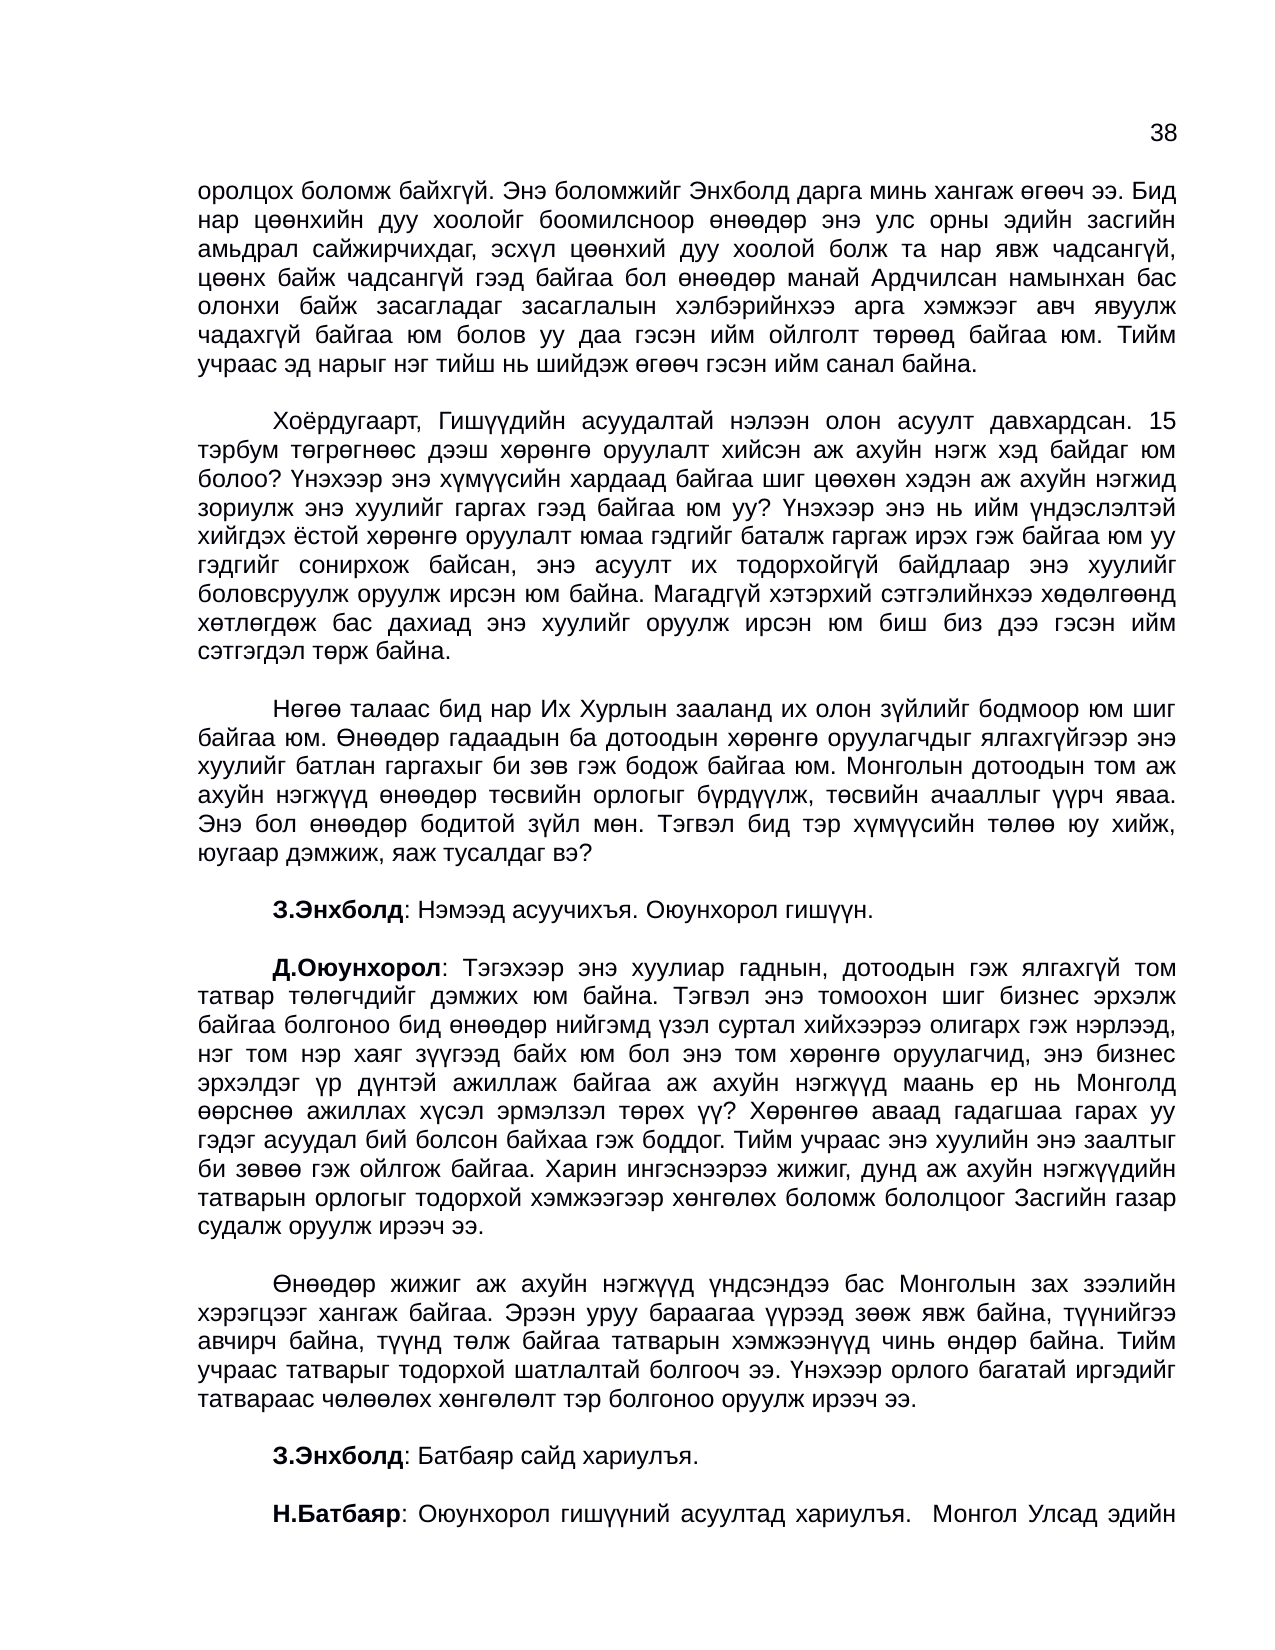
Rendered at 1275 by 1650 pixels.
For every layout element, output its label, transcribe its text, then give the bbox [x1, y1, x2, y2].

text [197, 176, 1177, 378]
text Өнөөдөр жижиг аж ахуйн нэгжүүд үндсэндээ бас Монголын зах зээлийн хэрэгцээг хангаж байгаа. Эрээн уруу бараагаа үүрээд зөөж явж байна, түүнийгээ авчирч байна, түүнд төлж байгаа татварын хэмжээнүүд чинь өндөр байна. Тийм учраас татварыг тодорхой шатлалтай болгооч ээ. Үнэхээр орлого багатай иргэдийг татвараас чөлөөлөх хөнгөлөлт тэр болгоноо оруулж ирээч ээ. [197, 1269, 1177, 1413]
text Нөгөө талаас бид нар Их Хурлын зааланд их олон зүйлийг бодмоор юм шиг байгаа юм. Өнөөдөр гадаадын ба дотоодын хөрөнгө оруулагчдыг ялгахгүйгээр энэ хуулийг батлан гаргахыг би зөв гэж бодож байгаа юм. Монголын дотоодын том аж ахуйн нэгжүүд өнөөдөр төсвийн орлогыг бүрдүүлж, төсвийн ачааллыг үүрч яваа. Энэ бол өнөөдөр бодитой зүйл мөн. Тэгвэл бид тэр хүмүүсийн төлөө юу хийж, юугаар дэмжиж, яаж тусалдаг вэ? [197, 694, 1177, 866]
text З.Энхболд: Батбаяр сайд хариулъя. [197, 1441, 1177, 1470]
text З.Энхболд: Нэмээд асуучихъя. Оюунхорол гишүүн. [197, 895, 1177, 924]
text Хоёрдугаарт, Гишүүдийн асуудалтай нэлээн олон асуулт давхардсан. 15 тэрбум төгрөгнөөс дээш хөрөнгө оруулалт хийсэн аж ахуйн нэгж хэд байдаг юм болоо? Үнэхээр энэ хүмүүсийн хардаад байгаа шиг цөөхөн хэдэн аж ахуйн нэгжид зориулж энэ хуулийг гаргах гээд байгаа юм уу? Үнэхээр энэ нь ийм үндэслэлтэй хийгдэх ёстой хөрөнгө оруулалт юмаа гэдгийг баталж гаргаж ирэх гэж байгаа юм уу гэдгийг сонирхож байсан, энэ асуулт их тодорхойгүй байдлаар энэ хуулийг боловсруулж оруулж ирсэн юм байна. Магадгүй хэтэрхий сэтгэлийнхээ хөдөлгөөнд хөтлөгдөж бас дахиад энэ хуулийг оруулж ирсэн юм биш биз дээ гэсэн ийм сэтгэгдэл төрж байна. [197, 406, 1177, 665]
text Д.Оюунхорол: Тэгэхээр энэ хуулиар гаднын, дотоодын гэж ялгахгүй том татвар төлөгчдийг дэмжих юм байна. Тэгвэл энэ томоохон шиг бизнес эрхэлж байгаа болгоноо бид өнөөдөр нийгэмд үзэл суртал хийхээрээ олигарх гэж нэрлээд, нэг том нэр хаяг зүүгээд байх юм бол энэ том хөрөнгө оруулагчид, энэ бизнес эрхэлдэг үр дүнтэй ажиллаж байгаа аж ахуйн нэгжүүд маань ер нь Монголд өөрснөө ажиллах хүсэл эрмэлзэл төрөх үү? Хөрөнгөө аваад гадагшаа гарах уу гэдэг асуудал бий болсон байхаа гэж боддог. Тийм учраас энэ хуулийн энэ заалтыг би зөвөө гэж ойлгож байгаа. Харин ингэснээрээ жижиг, дунд аж ахуйн нэгжүүдийн татварын орлогыг тодорхой хэмжээгээр хөнгөлөх боломж бололцоог Засгийн газар судалж оруулж ирээч ээ. [197, 953, 1177, 1240]
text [197, 1499, 1177, 1528]
